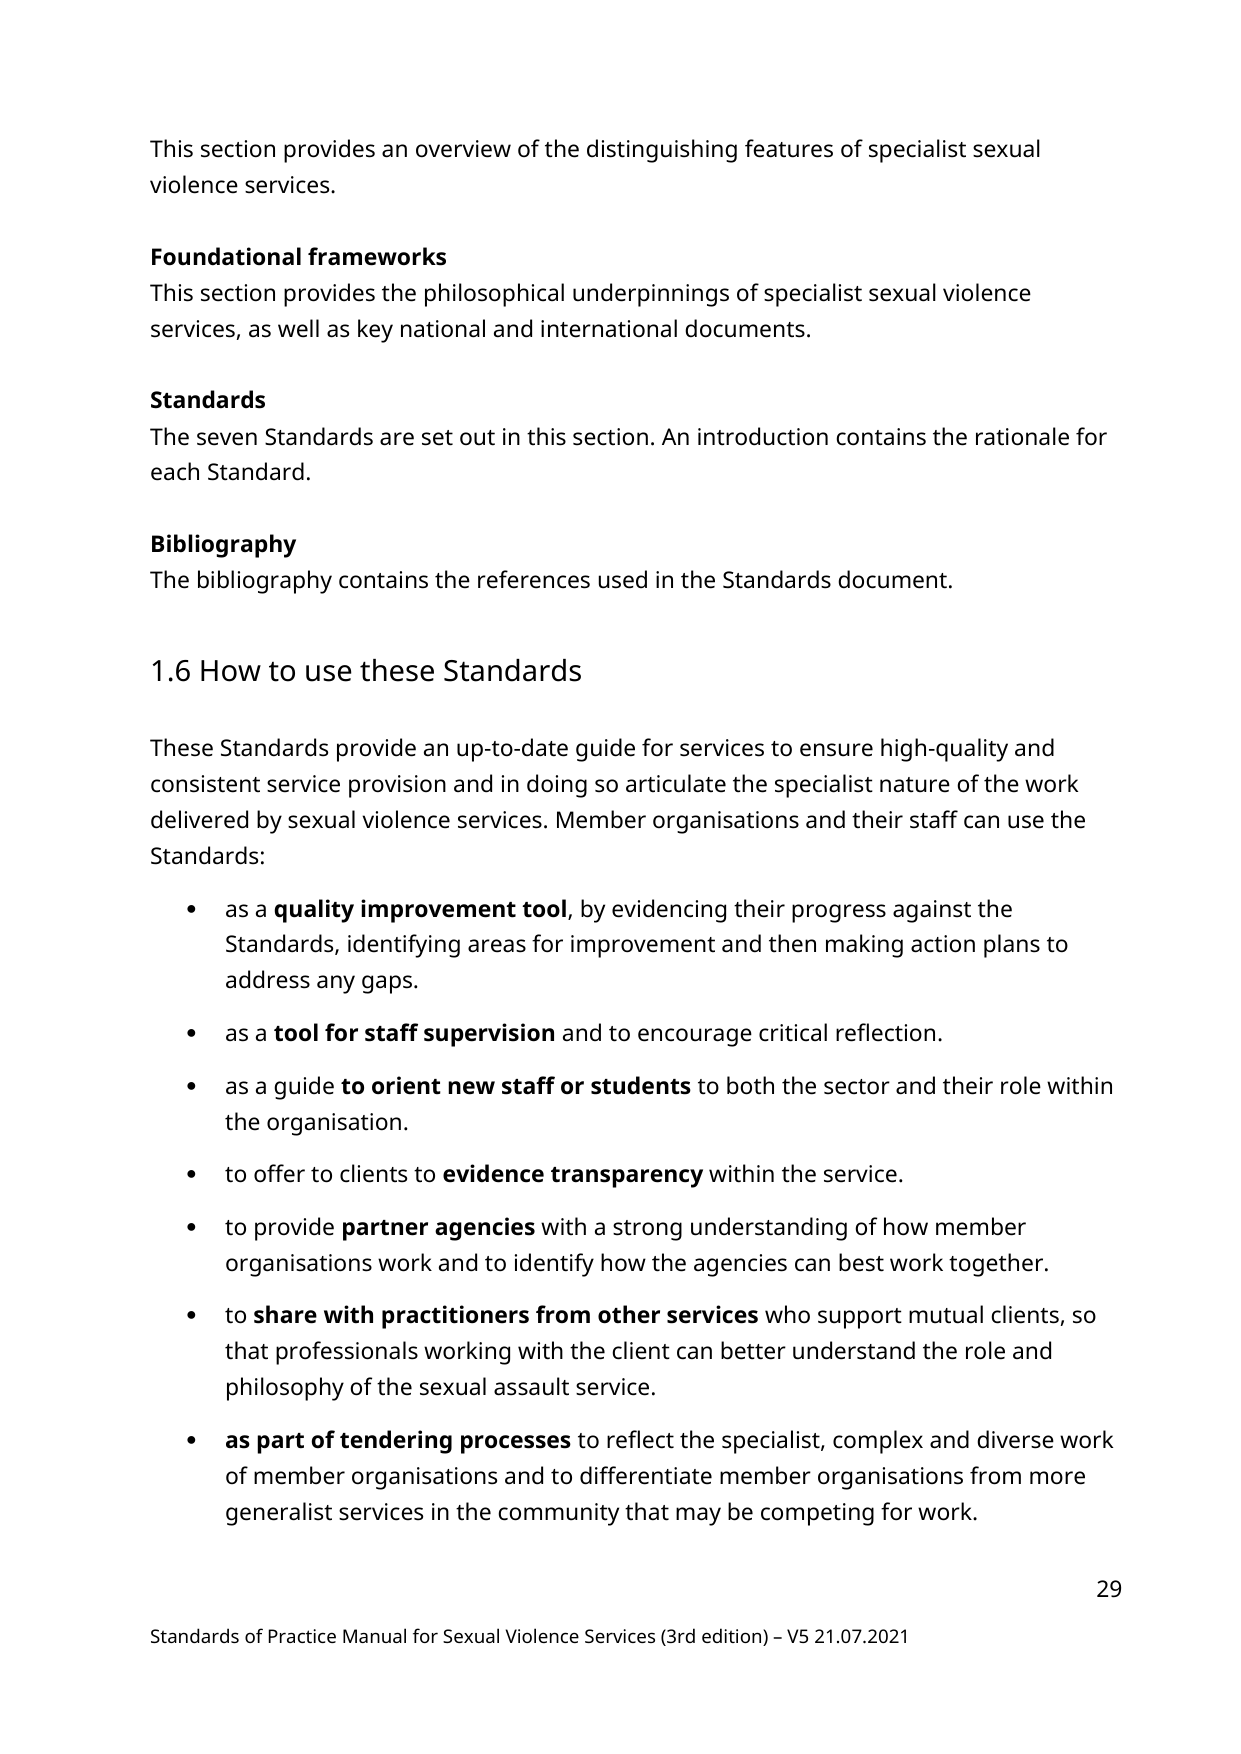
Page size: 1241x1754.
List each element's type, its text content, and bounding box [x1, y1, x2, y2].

subtitle 1.6 How to use these Standards [150, 651, 1122, 690]
list as a tool for staff supervision and to encourage critical reflection. [187, 1017, 1122, 1048]
text These Standards provide an up-to-date guide for services to ensure high-quality and consistent service provision and in doing so articulate the specialist nature of the work delivered by sexual violence services. Member organisations and their staff can use the Standards: [150, 732, 1122, 871]
text This section provides the philosophical underpinnings of specialist sexual violence services, as well as key national and international documents. [150, 277, 1122, 344]
list as a guide to orient new staff or students to both the sector and their role within the organisation. [187, 1069, 1122, 1137]
text The seven Standards are set out in this section. An introduction contains the rationale for each Standard. [150, 420, 1122, 488]
text Foundational frameworks [150, 241, 1122, 272]
list as part of tendering processes to reflect the specialist, complex and diverse work of member organisations and to differentiate member organisations from more generalist services in the community that may be competing for work. [187, 1424, 1122, 1527]
list to share with practitioners from other services who support mutual clients, so that professionals working with the client can better understand the role and philosophy of the sexual assault service. [187, 1299, 1122, 1402]
text The bibliography contains the references used in the Standards document. [150, 564, 1122, 595]
text Standards [150, 384, 1122, 416]
list to provide partner agencies with a strong understanding of how member organisations work and to identify how the agencies can best work together. [187, 1211, 1122, 1278]
list to offer to clients to evidence transparency within the service. [187, 1158, 1122, 1189]
text Bibliography [150, 528, 1122, 559]
text This section provides an overview of the distinguishing features of specialist sexual violence services. [150, 133, 1122, 200]
list as a quality improvement tool, by evidencing their progress against the Standards, identifying areas for improvement and then making action plans to address any gaps. [187, 892, 1122, 996]
